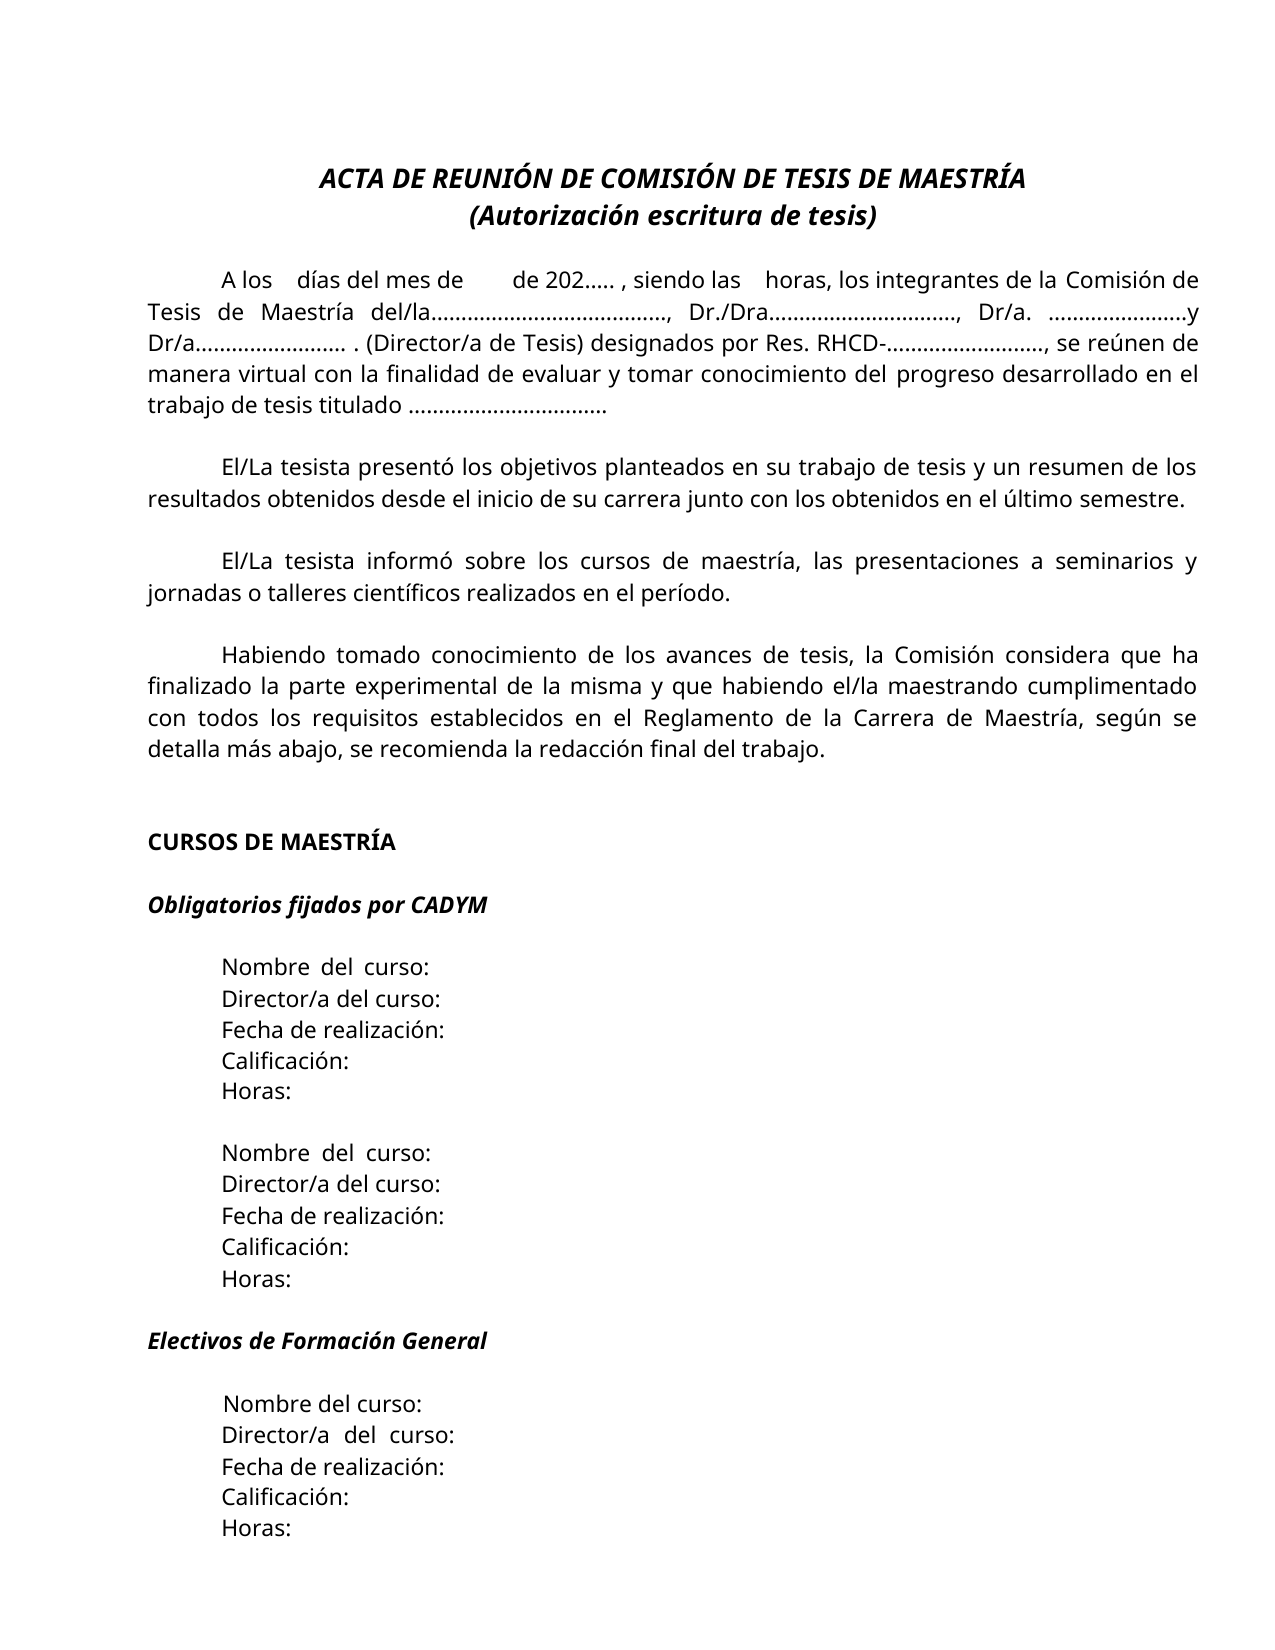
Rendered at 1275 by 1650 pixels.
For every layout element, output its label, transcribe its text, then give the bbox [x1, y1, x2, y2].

list Nombre del curso: [223, 1388, 1210, 1419]
title (Autorización escritura de tesis) [255, 197, 1091, 234]
list Horas: [221, 1262, 1035, 1294]
text Horas: [221, 1076, 1210, 1106]
list Director/a del curso: [221, 983, 1035, 1014]
list Fecha de realización: [221, 1200, 1035, 1231]
text El/La tesista informó sobre los cursos de maestría, las presentaciones a seminarios y jornadas o talleres científicos realizados en el período. [147, 545, 1199, 608]
text Calificación: [221, 1045, 1210, 1076]
list Nombre del curso: [221, 951, 1035, 982]
text A los días del mes de de 202….. , siendo las horas, los integrantes de la Comisión de Tesis de Maestría del/la…………………………………, Dr./Dra…………………………., Dr/a. …………………..y Dr/a……………………. . (Director/a de Tesis) designados por Res. RHCD-…………………….., se reúnen de manera virtual con la finalidad de evaluar y tomar conocimiento del progreso desarrollado en el trabajo de tesis titulado …………………………… [147, 264, 1199, 421]
text Calificación: [221, 1481, 957, 1512]
list Fecha de realización: [221, 1014, 1035, 1045]
text Fecha de realización: [221, 1450, 957, 1481]
text Habiendo tomado conocimiento de los avances de tesis, la Comisión considera que ha finalizado la parte experimental de la misma y que habiendo el/la maestrando cumplimentado con todos los requisitos establecidos en el Reglamento de la Carrera de Maestría, según se detalla más abajo, se recomienda la redacción final del trabajo. [147, 639, 1199, 764]
text Horas: [221, 1512, 1210, 1542]
subtitle CURSOS DE MAESTRÍA [147, 826, 1210, 857]
text Electivos de Formación General [147, 1325, 1210, 1356]
text Obligatorios fijados por CADYM [147, 889, 1210, 920]
list Director/a del curso: [221, 1168, 1035, 1200]
text Director/a del curso: [221, 1419, 1210, 1450]
title ACTA DE REUNIÓN DE COMISIÓN DE TESIS DE MAESTRÍA [255, 160, 1091, 197]
list Calificación: [221, 1231, 1035, 1262]
text El/La tesista presentó los objetivos planteados en su trabajo de tesis y un resumen de los resultados obtenidos desde el inicio de su carrera junto con los obtenidos en el último semestre. [147, 451, 1198, 514]
list Nombre del curso: [221, 1137, 1199, 1168]
